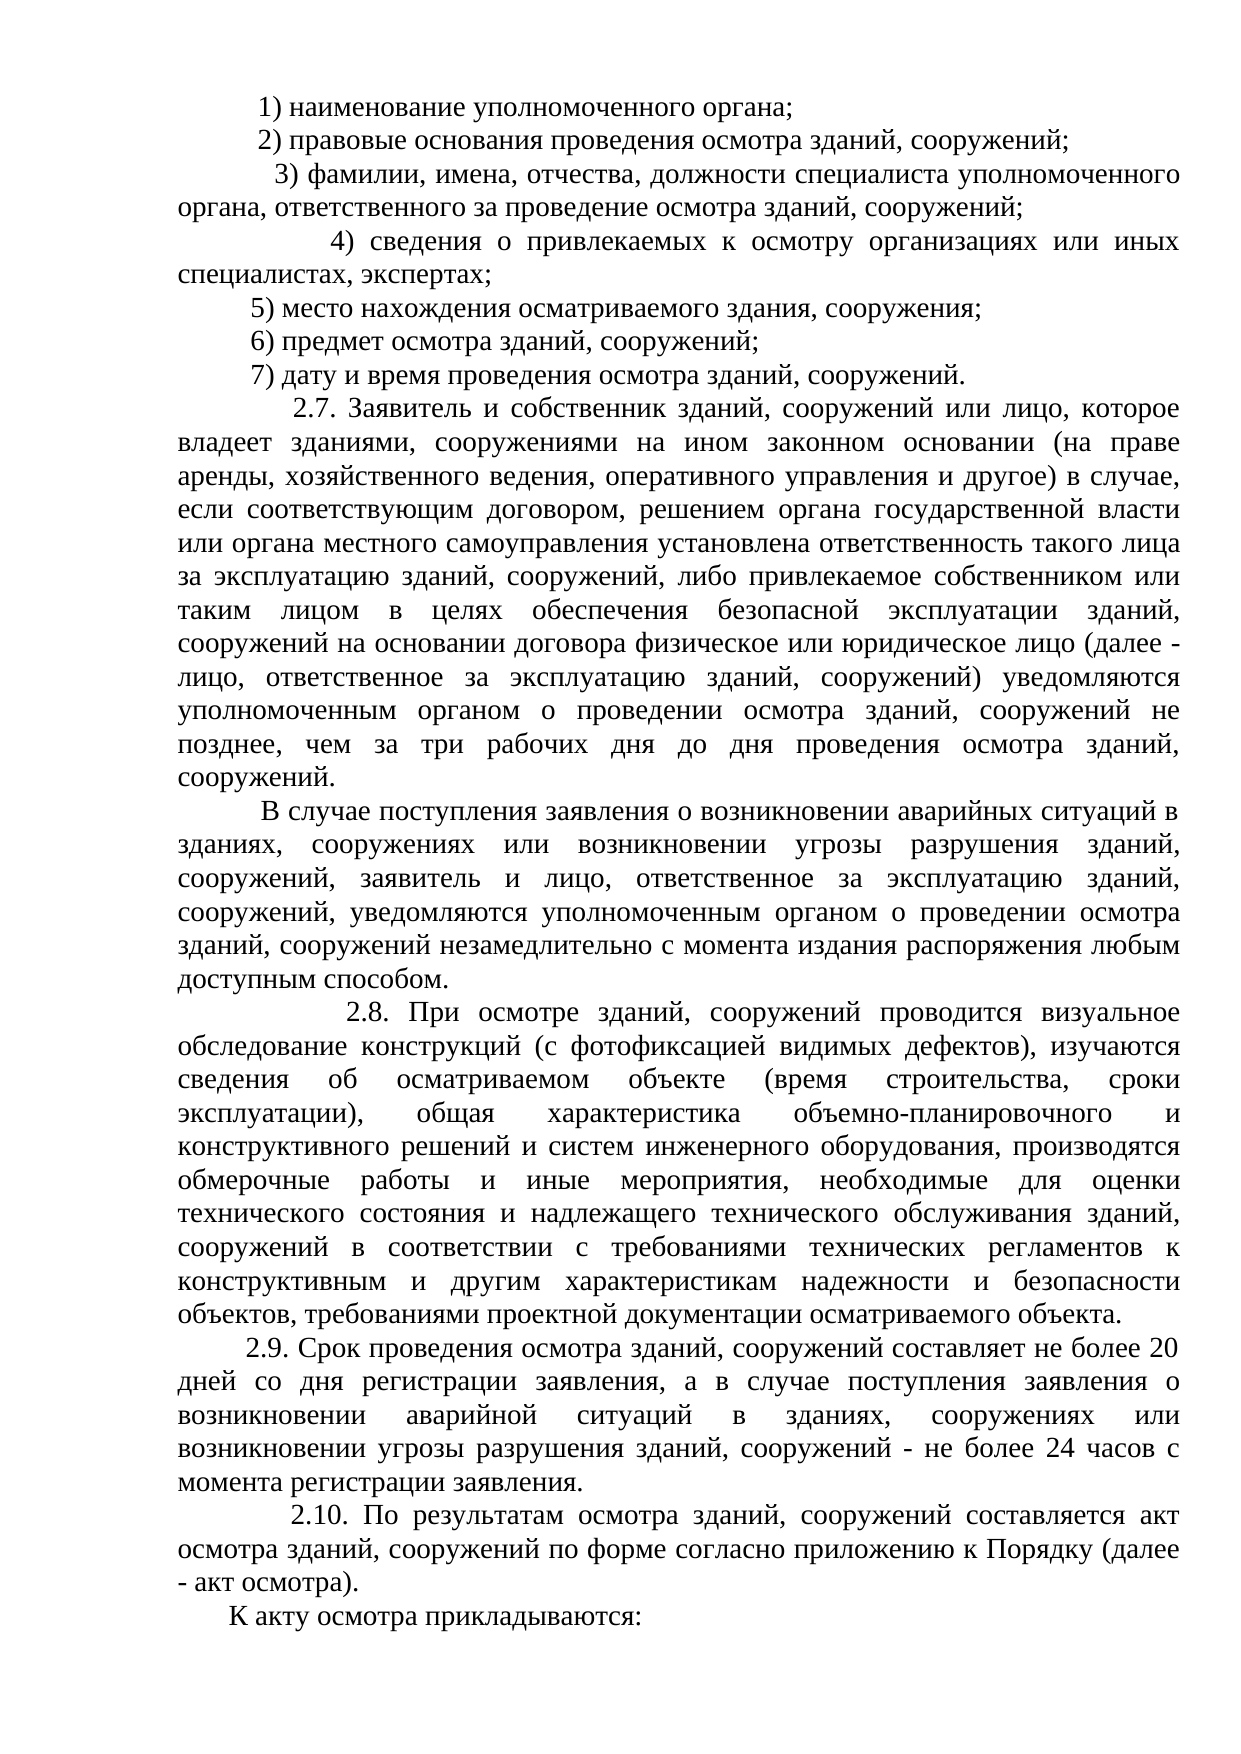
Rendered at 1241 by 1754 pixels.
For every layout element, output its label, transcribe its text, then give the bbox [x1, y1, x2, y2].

text К акту осмотра прикладываются: [177, 1598, 1181, 1632]
text 2.9. Срок проведения осмотра зданий, сооружений составляет не более 20 дней со дня регистрации заявления, а в случае поступления заявления о возникновении аварийной ситуаций в зданиях, сооружениях или возникновении угрозы разрушения зданий, сооружений - не более 24 часов с момента регистрации заявления. [177, 1330, 1181, 1497]
text 6) предмет осмотра зданий, сооружений; [177, 323, 1181, 357]
text 1) наименование уполномоченного органа; [177, 89, 1181, 122]
text В случае поступления заявления о возникновении аварийных ситуаций в зданиях, сооружениях или возникновении угрозы разрушения зданий, сооружений, заявитель и лицо, ответственное за эксплуатацию зданий, сооружений, уведомляются уполномоченным органом о проведении осмотра зданий, сооружений незамедлительно с момента издания распоряжения любым доступным способом. [177, 793, 1181, 994]
text 7) дату и время проведения осмотра зданий, сооружений. [177, 357, 1181, 391]
text 2) правовые основания проведения осмотра зданий, сооружений; [177, 122, 1181, 156]
text 2.10. По результатам осмотра зданий, сооружений составляется акт осмотра зданий, сооружений по форме согласно приложению к Порядку (далее - акт осмотра). [177, 1497, 1181, 1598]
text 5) место нахождения осматриваемого здания, сооружения; [177, 290, 1181, 323]
text 2.8. При осмотре зданий, сооружений проводится визуальное обследование конструкций (с фотофиксацией видимых дефектов), изучаются сведения об осматриваемом объекте (время строительства, сроки эксплуатации), общая характеристика объемно-планировочного и конструктивного решений и систем инженерного оборудования, производятся обмерочные работы и иные мероприятия, необходимые для оценки технического состояния и надлежащего технического обслуживания зданий, сооружений в соответствии с требованиями технических регламентов к конструктивным и другим характеристикам надежности и безопасности объектов, требованиями проектной документации осматриваемого объекта. [177, 994, 1181, 1330]
text 2.7. Заявитель и собственник зданий, сооружений или лицо, которое владеет зданиями, сооружениями на ином законном основании (на праве аренды, хозяйственного ведения, оперативного управления и другое) в случае, если соответствующим договором, решением органа государственной власти или органа местного самоуправления установлена ответственность такого лица за эксплуатацию зданий, сооружений, либо привлекаемое собственником или таким лицом в целях обеспечения безопасной эксплуатации зданий, сооружений на основании договора физическое или юридическое лицо (далее - лицо, ответственное за эксплуатацию зданий, сооружений) уведомляются уполномоченным органом о проведении осмотра зданий, сооружений не позднее, чем за три рабочих дня до дня проведения осмотра зданий, сооружений. [177, 391, 1181, 793]
text 4) сведения о привлекаемых к осмотру организациях или иных специалистах, экспертах; [177, 223, 1181, 290]
text 3) фамилии, имена, отчества, должности специалиста уполномоченного органа, ответственного за проведение осмотра зданий, сооружений; [177, 156, 1181, 223]
